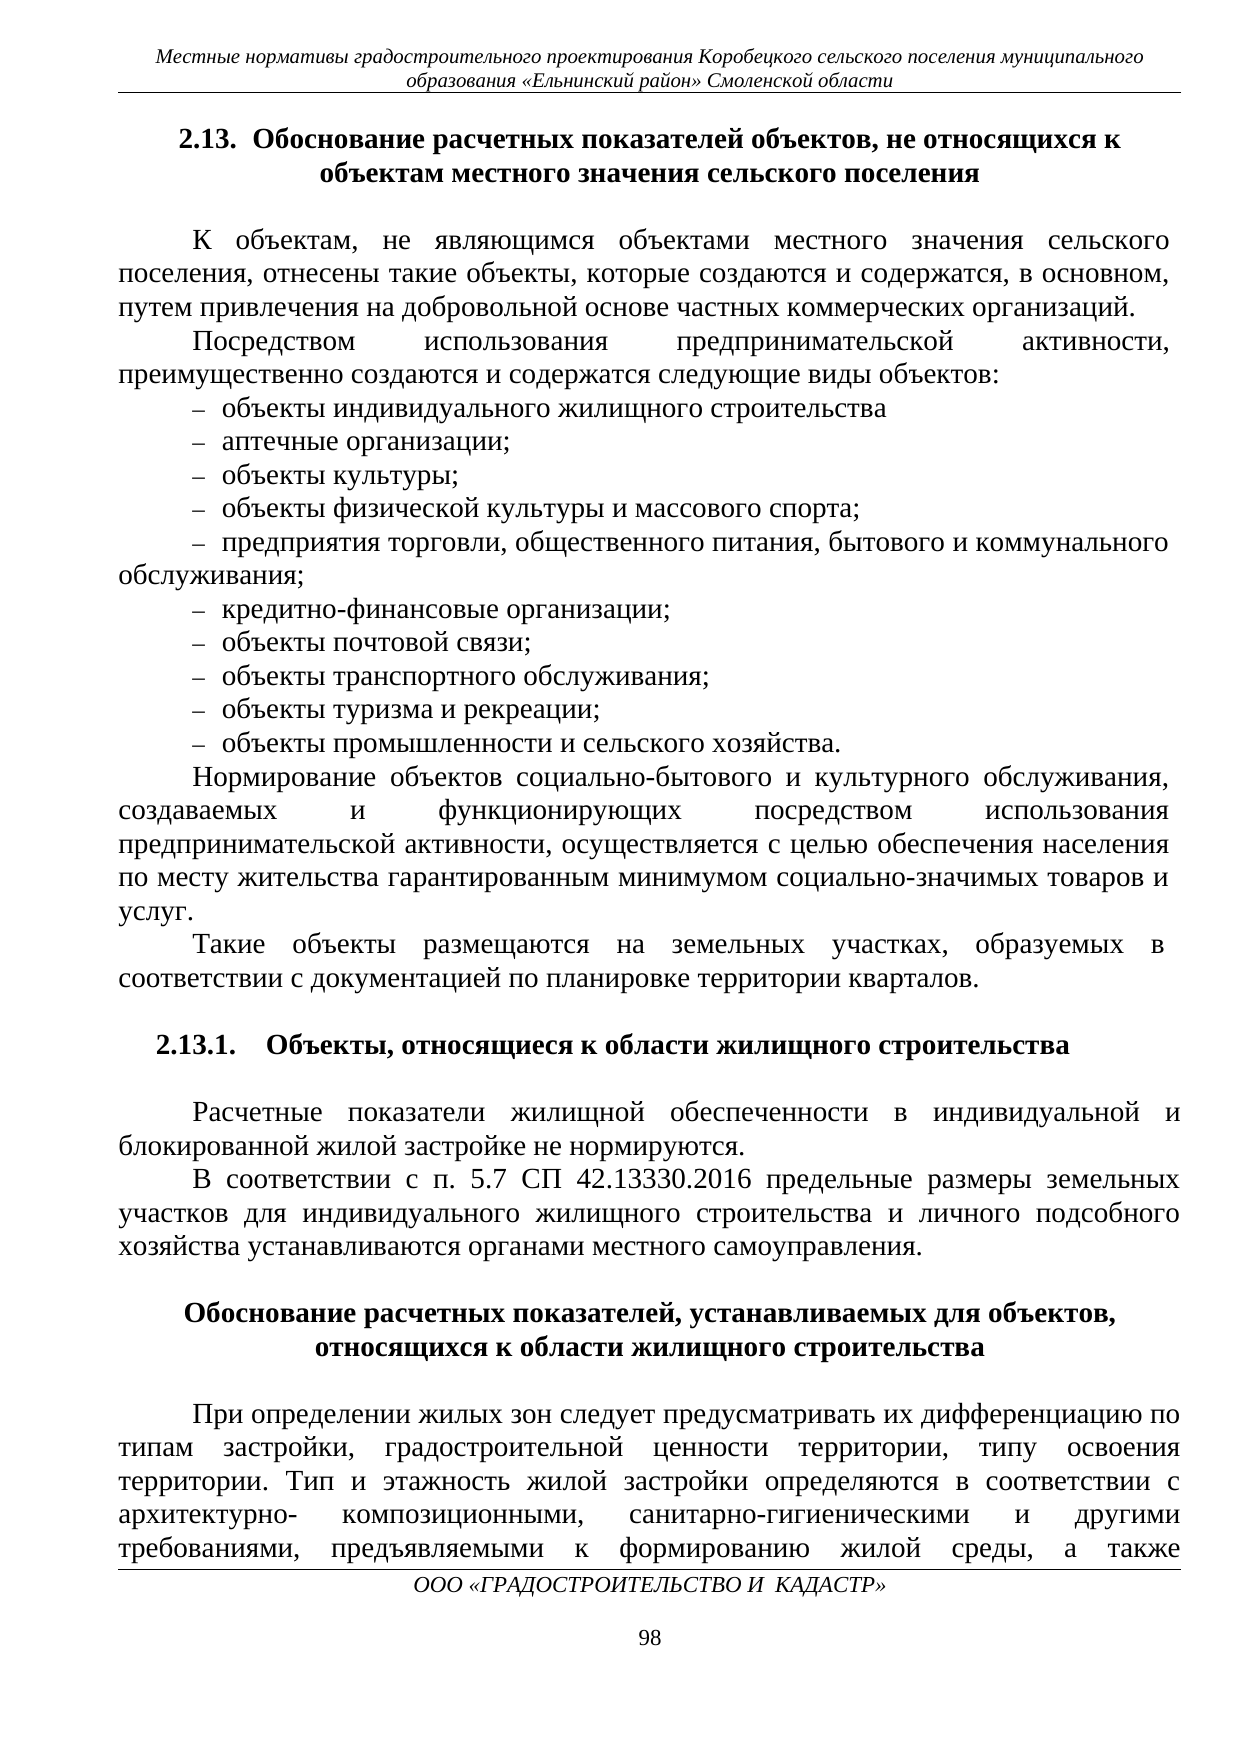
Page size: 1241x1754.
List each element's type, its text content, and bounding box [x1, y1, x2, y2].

list объекты транспортного обслуживания; [118, 658, 1181, 692]
list аптечные организации; [118, 423, 1181, 457]
subtitle Обоснование расчетных показателей объектов, не относящихся к объектам местного значения сельского поселения [118, 121, 1181, 188]
list объекты промышленности и сельского хозяйства. [118, 725, 1181, 759]
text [118, 1396, 1181, 1564]
list объекты почтовой связи; [118, 624, 1181, 658]
list объекты культуры; [118, 457, 1181, 490]
text Такие объекты размещаются на земельных участках, образуемых в соответствии с документацией по планировке территории кварталов. [118, 926, 1165, 993]
list объекты физической культуры и массового спорта; [118, 490, 1181, 524]
text Нормирование объектов социально-бытового и культурного обслуживания, создаваемых и функционирующих посредством использования предпринимательской активности, осуществляется с целью обеспечения населения по месту жительства гарантированным минимумом социально-значимых товаров и услуг. [118, 759, 1170, 926]
list кредитно-финансовые организации; [118, 591, 1181, 624]
text К объектам, не являющимся объектами местного значения сельского поселения, отнесены такие объекты, которые создаются и содержатся, в основном, путем привлечения на добровольной основе частных коммерческих организаций. [118, 222, 1170, 323]
text Расчетные показатели жилищной обеспеченности в индивидуальной и блокированной жилой застройке не нормируются. [118, 1094, 1181, 1161]
list объекты индивидуального жилищного строительства [118, 390, 1181, 423]
text Обоснование расчетных показателей, устанавливаемых для объектов, относящихся к области жилищного строительства [118, 1295, 1181, 1362]
list объекты туризма и рекреации; [118, 692, 1181, 725]
list предприятия торговли, общественного питания, бытового и коммунального обслуживания; [118, 524, 1169, 591]
subtitle Объекты, относящиеся к области жилищного строительства [156, 1027, 1181, 1061]
text Посредством использования предпринимательской активности, преимущественно создаются и содержатся следующие виды объектов: [118, 323, 1170, 390]
text В соответствии с п. 5.7 СП 42.13330.2016 предельные размеры земельных участков для индивидуального жилищного строительства и личного подсобного хозяйства устанавливаются органами местного самоуправления. [118, 1161, 1181, 1262]
